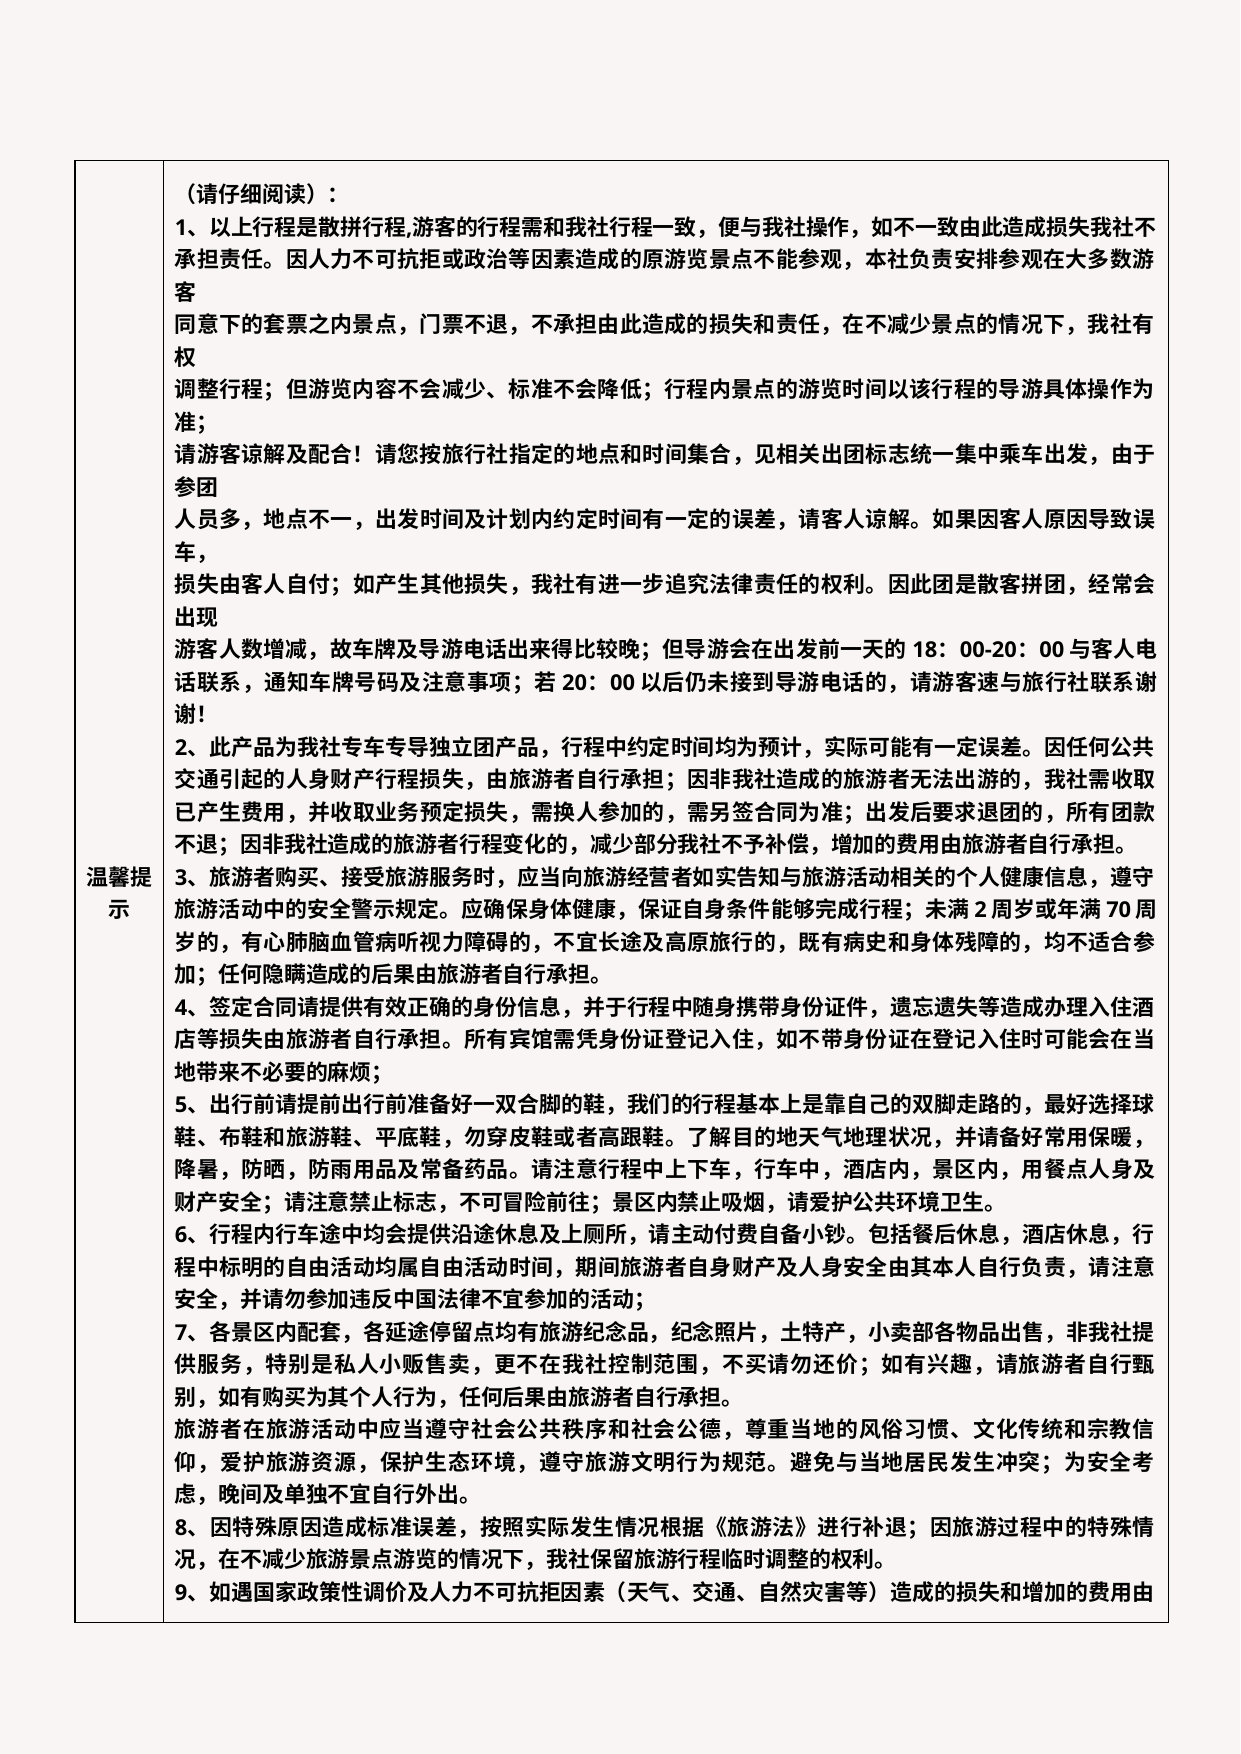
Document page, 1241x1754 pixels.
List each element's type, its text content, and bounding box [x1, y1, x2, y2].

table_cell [164, 161, 1168, 1622]
table_cell 温馨提示 [76, 161, 163, 1622]
